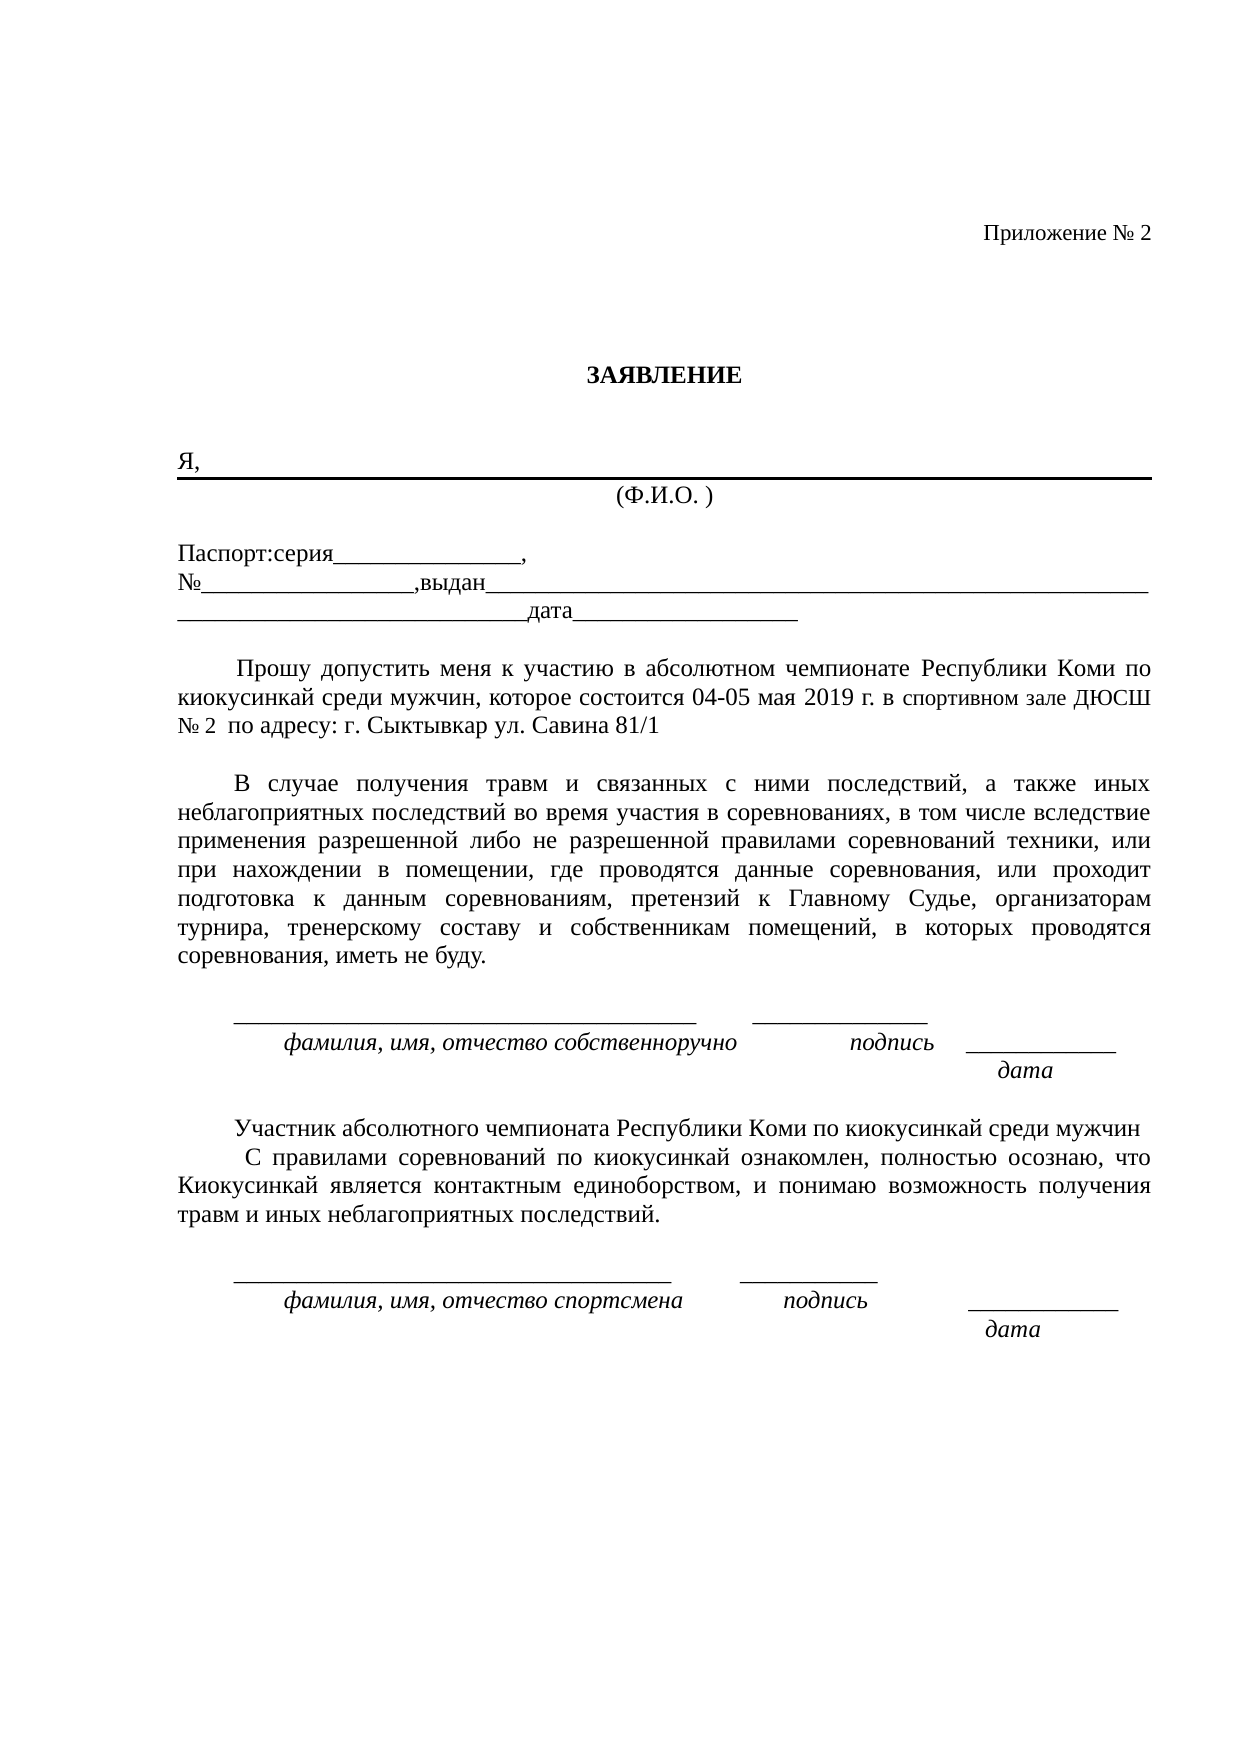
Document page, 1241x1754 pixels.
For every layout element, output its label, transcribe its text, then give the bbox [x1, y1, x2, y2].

text фамилия, имя, отчество собственноручно подпись ____________ [177, 1027, 1152, 1055]
text ___________________________________ ___________ [177, 1257, 1152, 1285]
text Я, [177, 446, 1152, 477]
text В случае получения травм и связанных с ними последствий, а также иных неблагоприятных последствий во время участия в соревнованиях, в том числе вследствие применения разрешенной либо не разрешенной правилами соревнований техники, или при нахождении в помещении, где проводятся данные соревнования, или проходит подготовка к данным соревнованиям, претензий к Главному Судье, организаторам турнира, тренерскому составу и собственникам помещений, в которых проводятся соревнования, иметь не буду. [177, 768, 1152, 969]
text С правилами соревнований по киокусинкай ознакомлен, полностью осознаю, что Киокусинкай является контактным единоборством, и понимаю возможность получения травм и иных неблагоприятных последствий. [177, 1142, 1152, 1228]
title Приложение № 2 [177, 219, 1152, 245]
text ЗАЯВЛЕНИЕ [177, 360, 1152, 389]
text (Ф.И.О. ) [177, 480, 1152, 509]
text _____________________________________ ______________ [177, 998, 1152, 1027]
text дата [177, 1055, 1152, 1084]
text Паспорт:серия_______________,№_________________,выдан_________________________________________________________________________________дата__________________ [177, 538, 1152, 624]
text дата [177, 1314, 1152, 1343]
text Участник абсолютного чемпионата Республики Коми по киокусинкай среди мужчин [177, 1113, 1152, 1142]
text фамилия, имя, отчество спортсмена подпись ____________ [177, 1285, 1152, 1314]
text Прошу допустить меня к участию в абсолютном чемпионате Республики Коми по киокусинкай среди мужчин, которое состоится 04-05 мая 2019 г. в спортивном зале ДЮСШ № 2 по адресу: г. Сыктывкар ул. Савина 81/1 [177, 653, 1152, 739]
